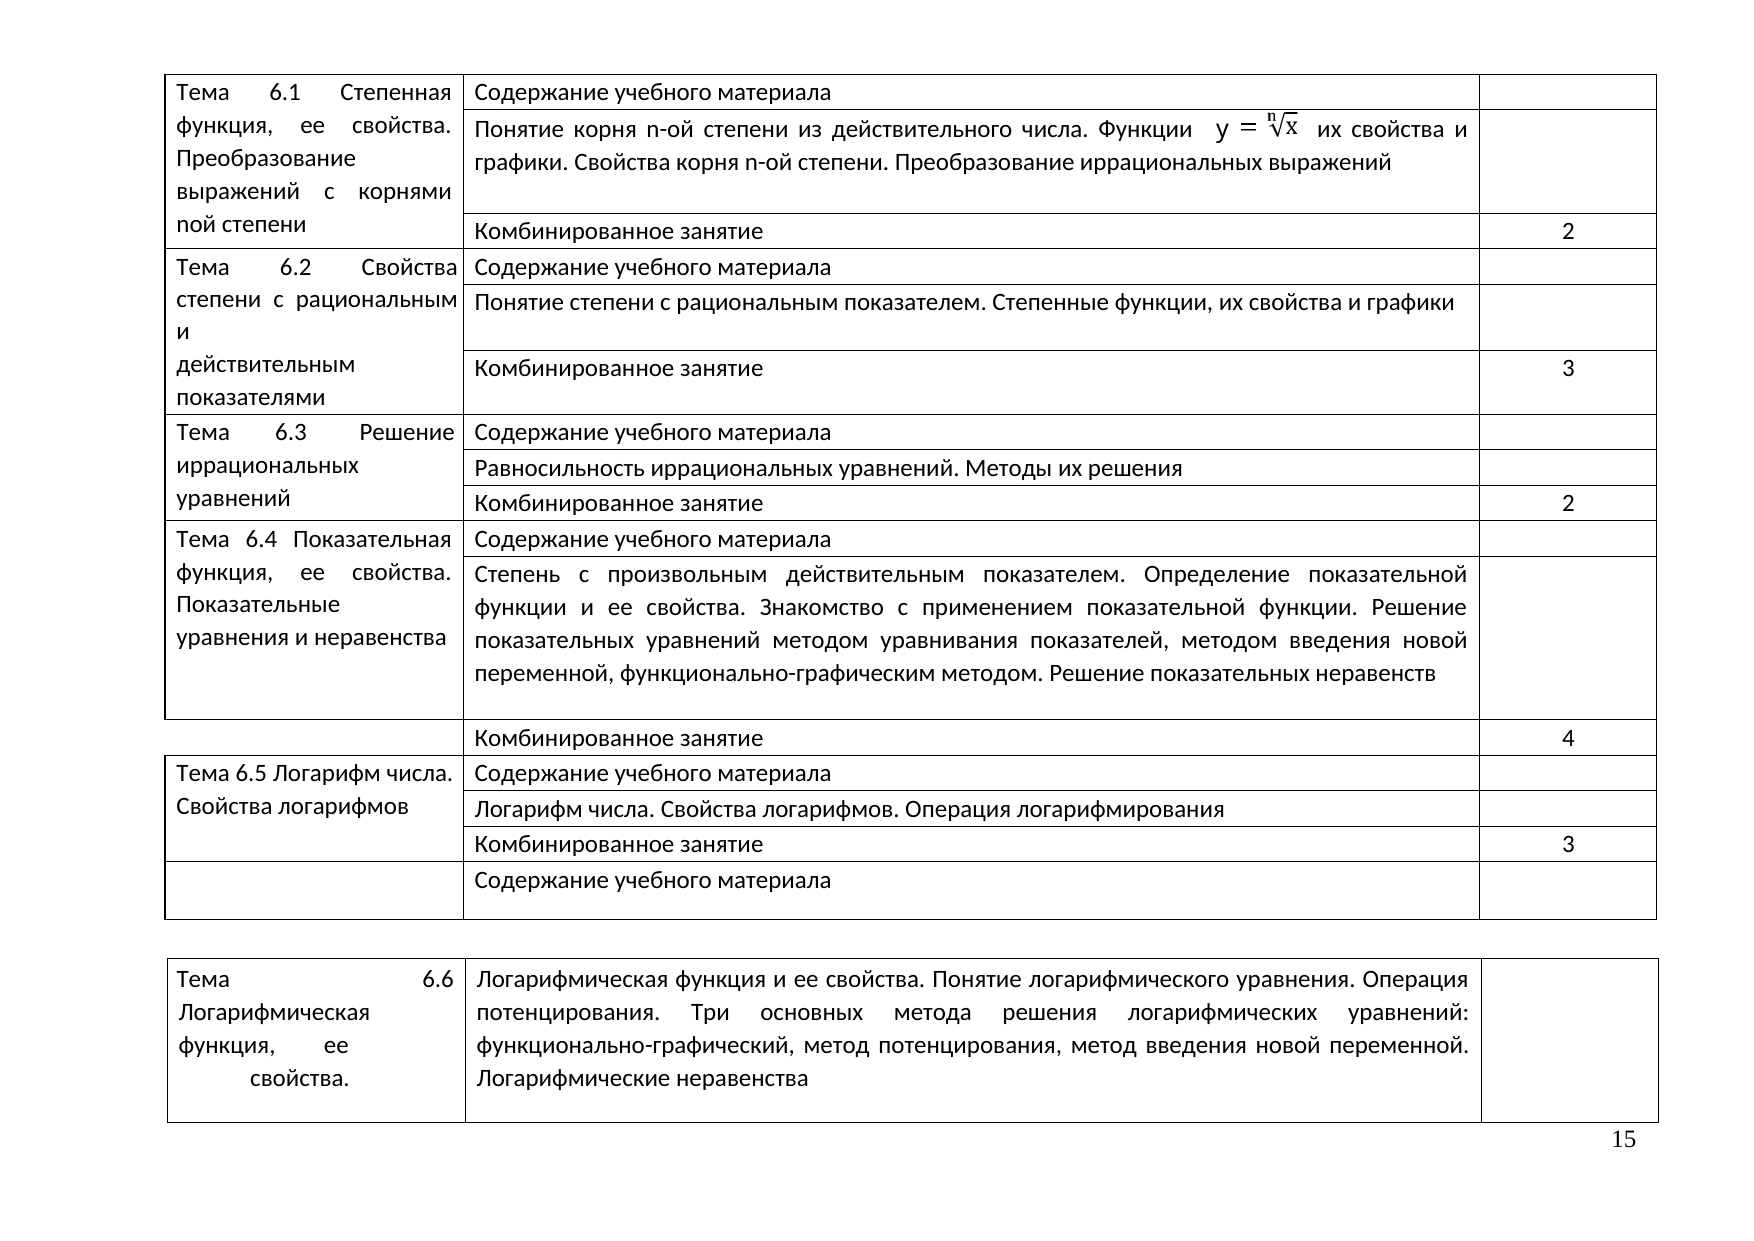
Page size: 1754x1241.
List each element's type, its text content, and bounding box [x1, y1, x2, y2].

table_cell Комбинированное занятие [464, 720, 1479, 754]
table_cell [1480, 557, 1656, 719]
table_cell Тема 6.3 Решение иррациональных уравнений [166, 415, 463, 520]
table_cell 3 [1480, 351, 1656, 413]
table_cell [1480, 110, 1656, 213]
table_cell Степень с произвольным действительным показателем. Определение показательной функции и ее свойства. Знакомство с применением показательной функции. Решение показательных уравнений методом уравнивания показателей, методом введения новой переменной, функционально-графическим методом. Решение показательных неравенств [464, 557, 1479, 719]
table_cell Тема 6.5 Логарифм числа. Свойства логарифмов [166, 756, 463, 861]
table_cell Комбинированное занятие [464, 351, 1479, 413]
table_cell 2 [1480, 214, 1656, 248]
table_header Логарифмическая функция и ее свойства. Понятие логарифмического уравнения. Операция потенцирования. Три основных метода решения логарифмических уравнений: функционально-графический, метод потенцирования, метод введения новой переменной. Логарифмические неравенства [466, 959, 1481, 1122]
table_cell 4 [1480, 720, 1656, 754]
table_cell Тема 6.4 Показательная функция, ее свойства. Показательные уравнения и неравенства [166, 521, 463, 719]
table_cell Тема 6.2 Свойства степени с рациональным и действительным показателями [166, 249, 463, 413]
table_cell Комбинированное занятие [464, 827, 1479, 861]
table_cell Равносильность иррациональных уравнений. Методы их решения [464, 450, 1479, 484]
table_cell Комбинированное занятие [464, 214, 1479, 248]
table_cell [1480, 415, 1656, 449]
table_cell Содержание учебного материала [464, 521, 1479, 556]
table_cell [1480, 756, 1656, 790]
table_cell Содержание учебного материала [464, 75, 1479, 109]
table_cell Содержание учебного материала [464, 862, 1479, 919]
table_cell Комбинированное занятие [464, 486, 1479, 520]
table_cell [1480, 791, 1656, 826]
table_cell Логарифм числа. Свойства логарифмов. Операция логарифмирования [464, 791, 1479, 826]
table_cell [1480, 75, 1656, 109]
table_cell Тема 6.1 Степенная функция, ее свойства. Преобразование выражений с корнями nой степени [166, 75, 463, 248]
table_cell [1480, 450, 1656, 484]
table_cell Понятие степени с рациональным показателем. Степенные функции, их свойства и графики [464, 285, 1479, 350]
table_cell Понятие корня n-ой степени из действительного числа. Функции у их свойства и графики. Свойства корня n-ой степени. Преобразование иррациональных выражений [464, 110, 1479, 213]
table_cell Содержание учебного материала [464, 756, 1479, 790]
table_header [168, 959, 465, 1122]
table_cell Содержание учебного материала [464, 415, 1479, 449]
table_cell 2 [1480, 486, 1656, 520]
picture [1240, 112, 1298, 137]
table_cell [166, 862, 463, 919]
table_cell Содержание учебного материала [464, 249, 1479, 284]
table_cell [1480, 285, 1656, 350]
table_cell 3 [1480, 827, 1656, 861]
table_cell [1480, 249, 1656, 284]
table_cell [1480, 862, 1656, 919]
table_header [1482, 959, 1658, 1122]
table_cell [1480, 521, 1656, 556]
